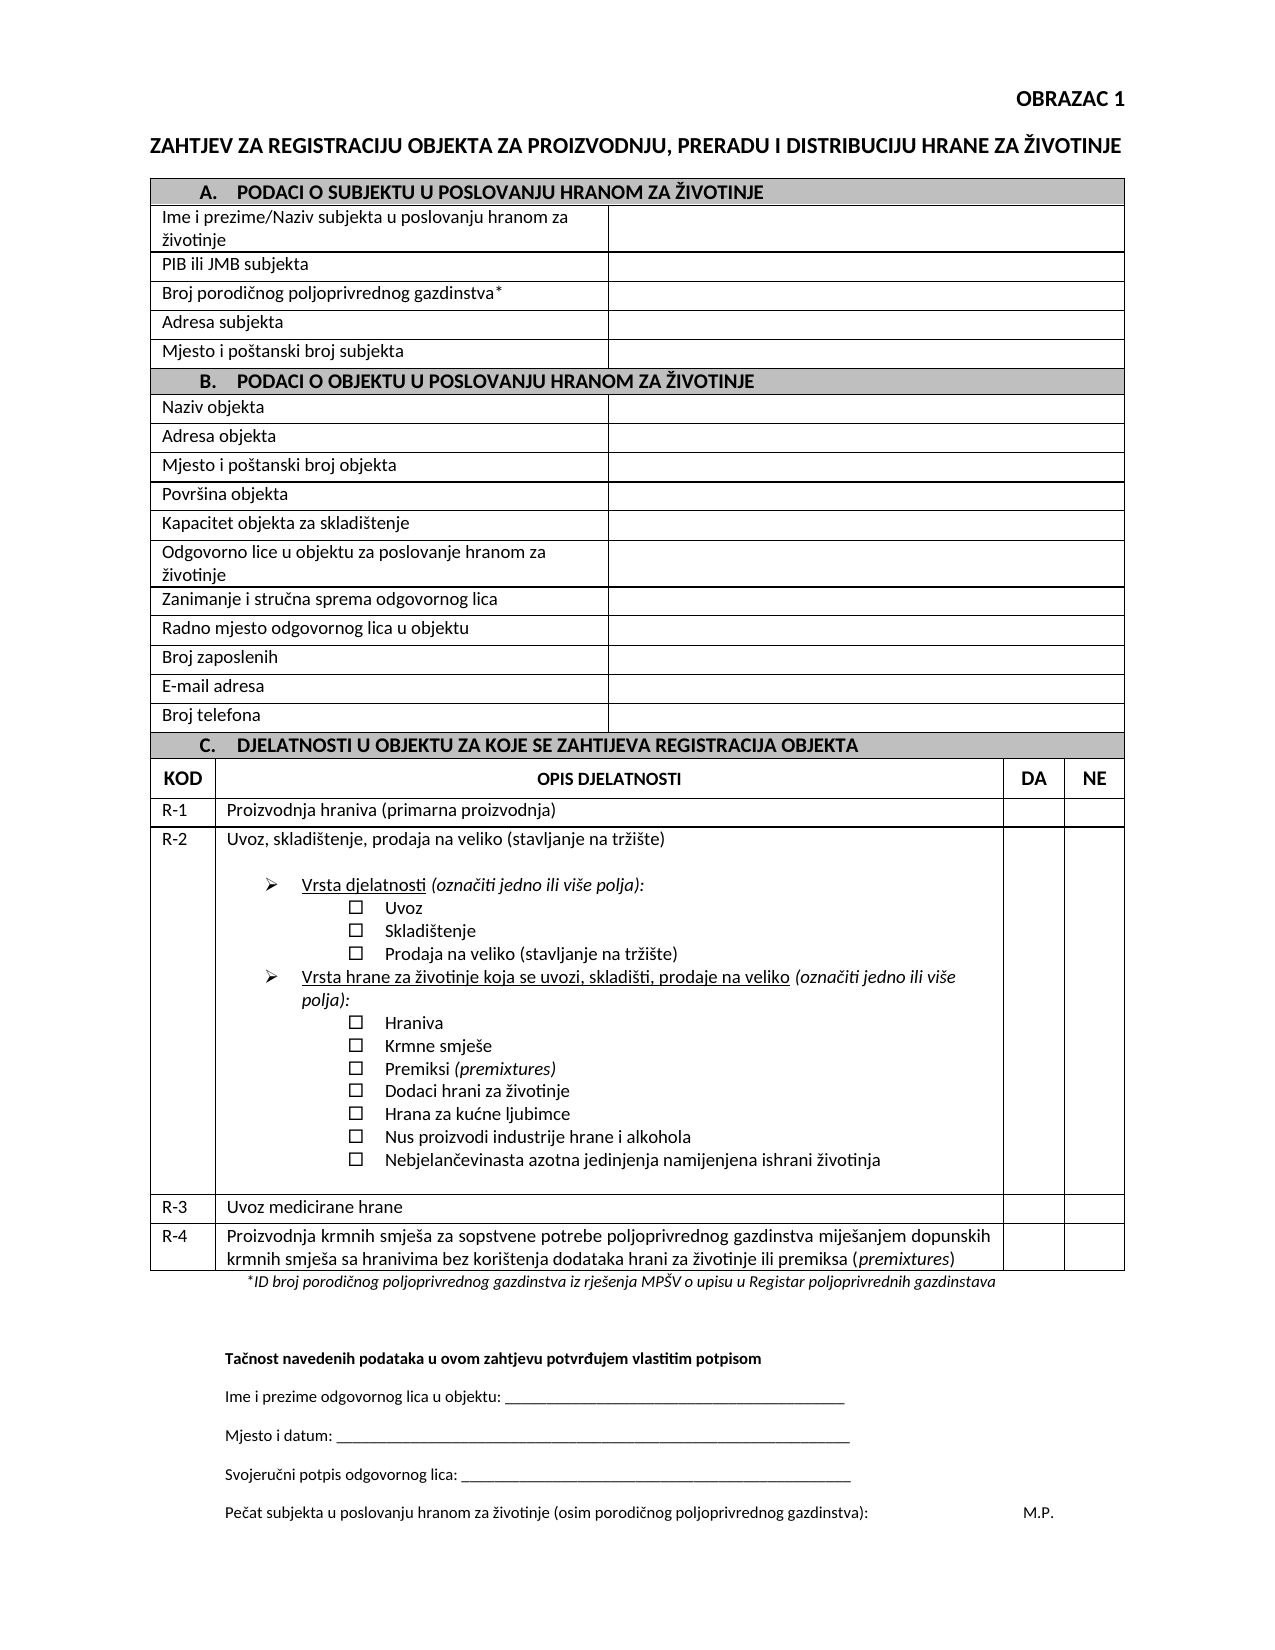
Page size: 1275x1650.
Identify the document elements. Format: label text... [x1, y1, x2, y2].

table_cell [1065, 799, 1124, 826]
table_cell [1004, 1195, 1064, 1223]
table_cell OPIS DJELATNOSTI [216, 759, 1003, 797]
table_cell E-mail adresa [151, 675, 608, 703]
table_cell [609, 340, 1124, 368]
table_cell Mjesto i poštanski broj objekta [151, 453, 608, 481]
text Mjesto i datum: ______________________________________________________________ [150, 1425, 1125, 1446]
table_cell [1004, 799, 1064, 826]
table_cell Odgovorno lice u objektu za poslovanje hranom za životinje [151, 541, 608, 586]
table_cell DA [1004, 759, 1064, 797]
table_cell Uvoz, skladištenje, prodaja na veliko (stavljanje na tržište) Vrsta djelatnosti (označiti jedno ili više polja): Uvoz Skladištenje Prodaja na veliko (stavljanje na tržište) Vrsta hrane za životinje koja se uvozi, skladišti, prodaje na veliko (označiti jedno ili više polja): Hraniva Krmne smješe Premiksi (premixtures) Dodaci hrani za životinje Hrana za kućne ljubimce Nus proizvodi industrije hrane i alkohola Nebjelančevinasta azotna jedinjenja namijenjena ishrani životinja [216, 828, 1003, 1194]
table_cell [1065, 1195, 1124, 1223]
table_cell [609, 483, 1124, 510]
table_cell Radno mjesto odgovornog lica u objektu [151, 616, 608, 644]
table_cell [609, 704, 1124, 732]
text Svojeručni potpis odgovornog lica: _______________________________________________ [150, 1464, 1125, 1484]
table_cell [609, 646, 1124, 673]
table_cell [609, 511, 1124, 539]
table_cell Zanimanje i stručna sprema odgovornog lica [151, 588, 608, 615]
table_cell [609, 253, 1124, 281]
table_cell [1065, 1224, 1124, 1270]
table_cell [609, 541, 1124, 586]
table_cell Ime i prezime/Naziv subjekta u poslovanju hranom za životinje [151, 206, 608, 251]
table_cell PIB ili JMB subjekta [151, 253, 608, 281]
table_cell DJELATNOSTI U OBJEKTU ZA KOJE SE ZAHTIJEVA REGISTRACIJA OBJEKTA [151, 733, 1124, 758]
table_cell R-4 [151, 1224, 215, 1270]
table_cell [609, 675, 1124, 703]
text Tačnost navedenih podataka u ovom zahtjevu potvrđujem vlastitim potpisom [150, 1348, 1125, 1368]
table_cell [609, 588, 1124, 615]
table_cell Proizvodnja krmnih smješa za sopstvene potrebe poljoprivrednog gazdinstva miješanjem dopunskih krmnih smješa sa hranivima bez korištenja dodataka hrani za životinje ili premiksa (premixtures) [216, 1224, 1003, 1270]
text Pečat subjekta u poslovanju hranom za životinje (osim porodičnog poljoprivrednog gazdinstva): M.P. [150, 1502, 1125, 1523]
table_cell [609, 616, 1124, 644]
table_cell Adresa objekta [151, 424, 608, 452]
table_cell PODACI O OBJEKTU U POSLOVANJU HRANOM ZA ŽIVOTINJE [151, 369, 1124, 394]
table_cell Mjesto i poštanski broj subjekta [151, 340, 608, 368]
table_cell [609, 206, 1124, 251]
table_cell Površina objekta [151, 483, 608, 510]
table_cell Broj zaposlenih [151, 646, 608, 673]
table_cell R-1 [151, 799, 215, 826]
table_cell Broj porodičnog poljoprivrednog gazdinstva* [151, 282, 608, 309]
table_cell [609, 453, 1124, 481]
table_cell [609, 311, 1124, 339]
table_cell NE [1065, 759, 1124, 797]
table_cell [1004, 828, 1064, 1194]
table_cell Kapacitet objekta za skladištenje [151, 511, 608, 539]
table_cell [609, 282, 1124, 309]
text OBRAZAC 1 [150, 84, 1125, 112]
table_cell R-3 [151, 1195, 215, 1223]
table_cell R-2 [151, 828, 215, 1194]
table_cell Broj telefona [151, 704, 608, 732]
table_cell Adresa subjekta [151, 311, 608, 339]
text ZAHTJEV ZA REGISTRACIJU OBJEKTA ZA PROIZVODNJU, PRERADU I DISTRIBUCIJU HRANE ZA ŽIVOTINJE [150, 131, 1125, 159]
table_cell KOD [151, 759, 215, 797]
table_header PODACI O SUBJEKTU U POSLOVANJU HRANOM ZA ŽIVOTINJE [151, 179, 1124, 204]
table_cell Naziv objekta [151, 395, 608, 423]
table_cell [609, 424, 1124, 452]
table_cell [609, 395, 1124, 423]
table_cell Proizvodnja hraniva (primarna proizvodnja) [216, 799, 1003, 826]
table_cell [1004, 1224, 1064, 1270]
table_cell [1065, 828, 1124, 1194]
table_cell Uvoz medicirane hrane [216, 1195, 1003, 1223]
text *ID broj porodičnog poljoprivrednog gazdinstva iz rješenja MPŠV o upisu u Registar poljoprivrednih gazdinstava [150, 1271, 1125, 1291]
text Ime i prezime odgovornog lica u objektu: _________________________________________ [150, 1387, 1125, 1407]
